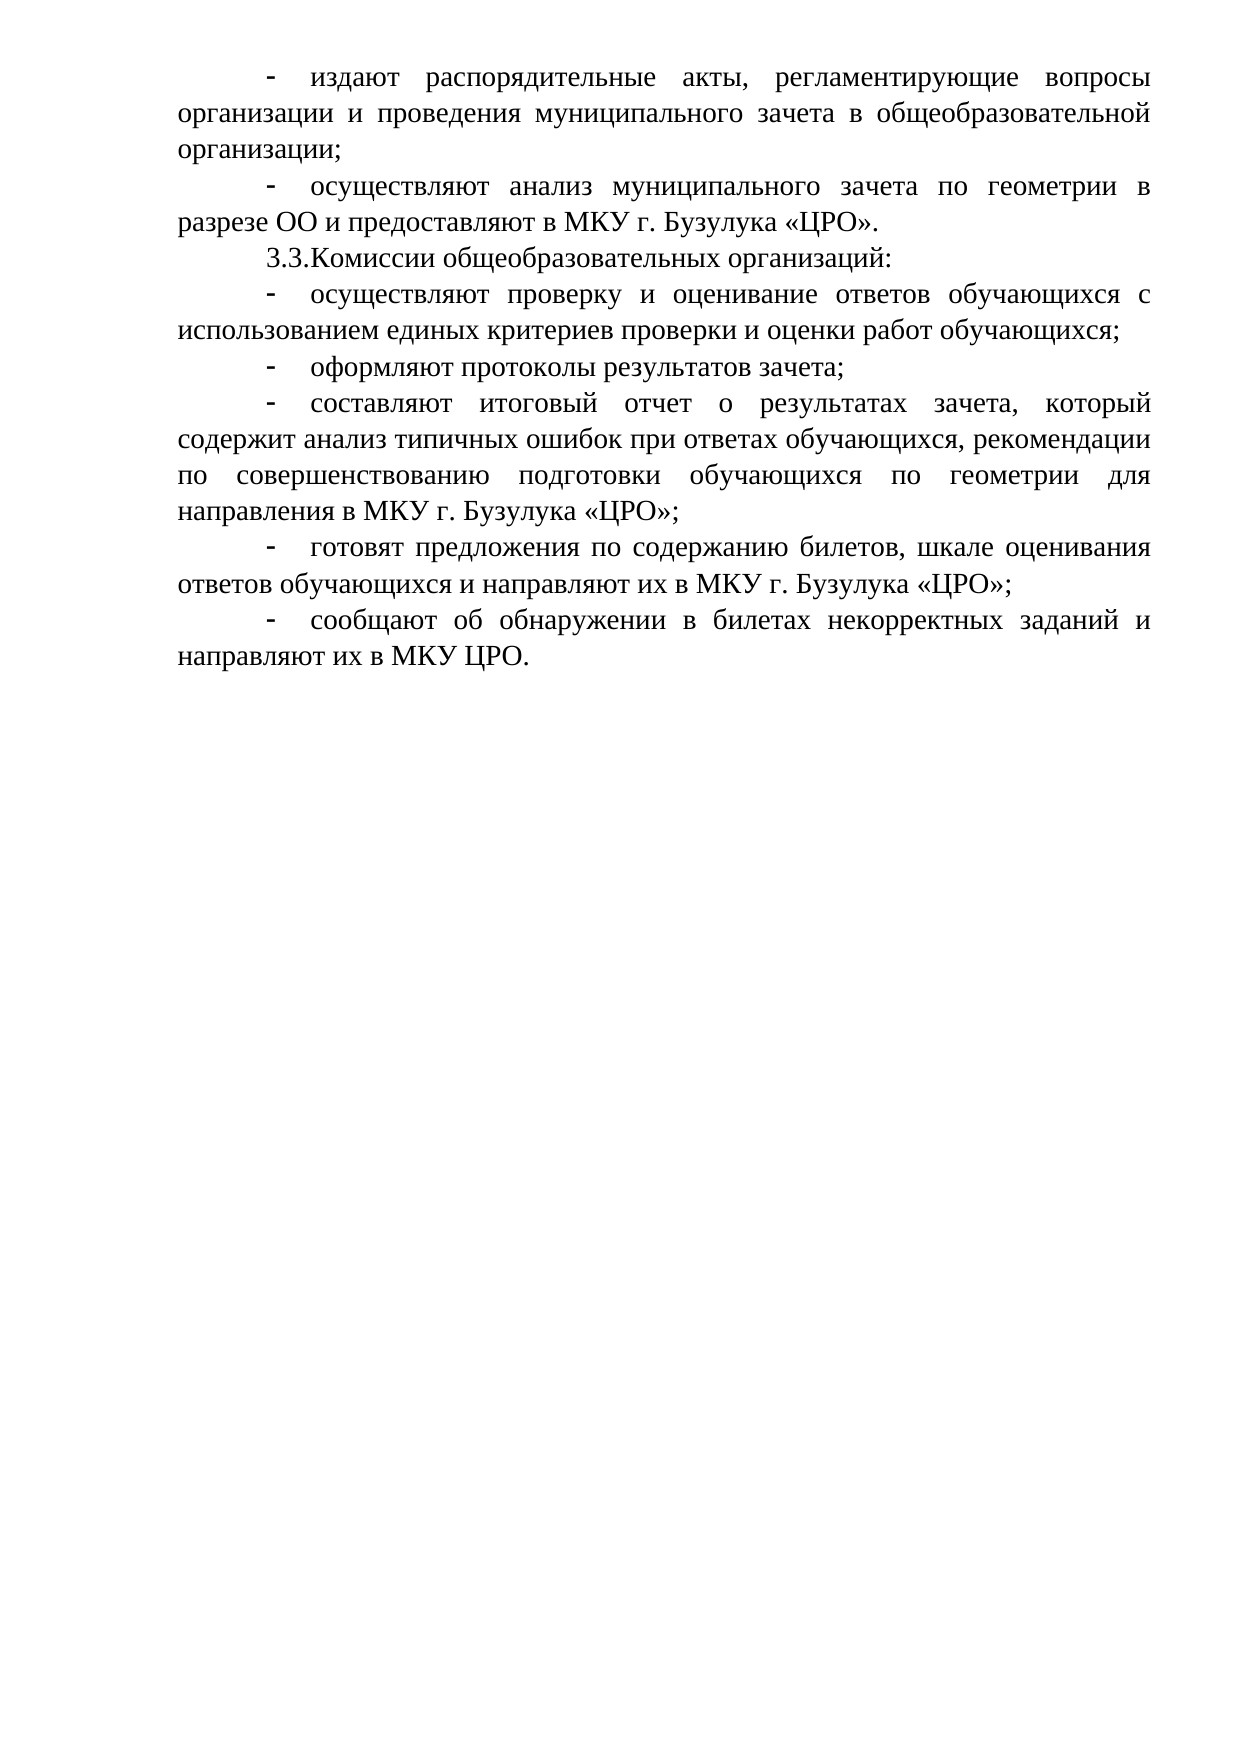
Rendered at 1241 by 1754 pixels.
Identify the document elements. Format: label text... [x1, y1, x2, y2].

list Комиссии общеобразовательных организаций: [177, 240, 1152, 274]
list готовят предложения по содержанию билетов, шкале оценивания ответов обучающихся и направляют их в МКУ г. Бузулука «ЦРО»; [177, 529, 1152, 599]
list составляют итоговый отчет о результатах зачета, который содержит анализ типичных ошибок при ответах обучающихся, рекомендации по совершенствованию подготовки обучающихся по геометрии для направления в МКУ г. Бузулука «ЦРО»; [177, 385, 1152, 527]
list оформляют протоколы результатов зачета; [177, 349, 1152, 382]
list осуществляют анализ муниципального зачета по геометрии в разрезе ОО и предоставляют в МКУ г. Бузулука «ЦРО». [177, 168, 1152, 237]
list издают распорядительные акты, регламентирующие вопросы организации и проведения муниципального зачета в общеобразовательной организации; [177, 59, 1152, 165]
list сообщают об обнаружении в билетах некорректных заданий и направляют их в МКУ ЦРО. [177, 602, 1152, 672]
list осуществляют проверку и оценивание ответов обучающихся с использованием единых критериев проверки и оценки работ обучающихся; [177, 276, 1152, 346]
